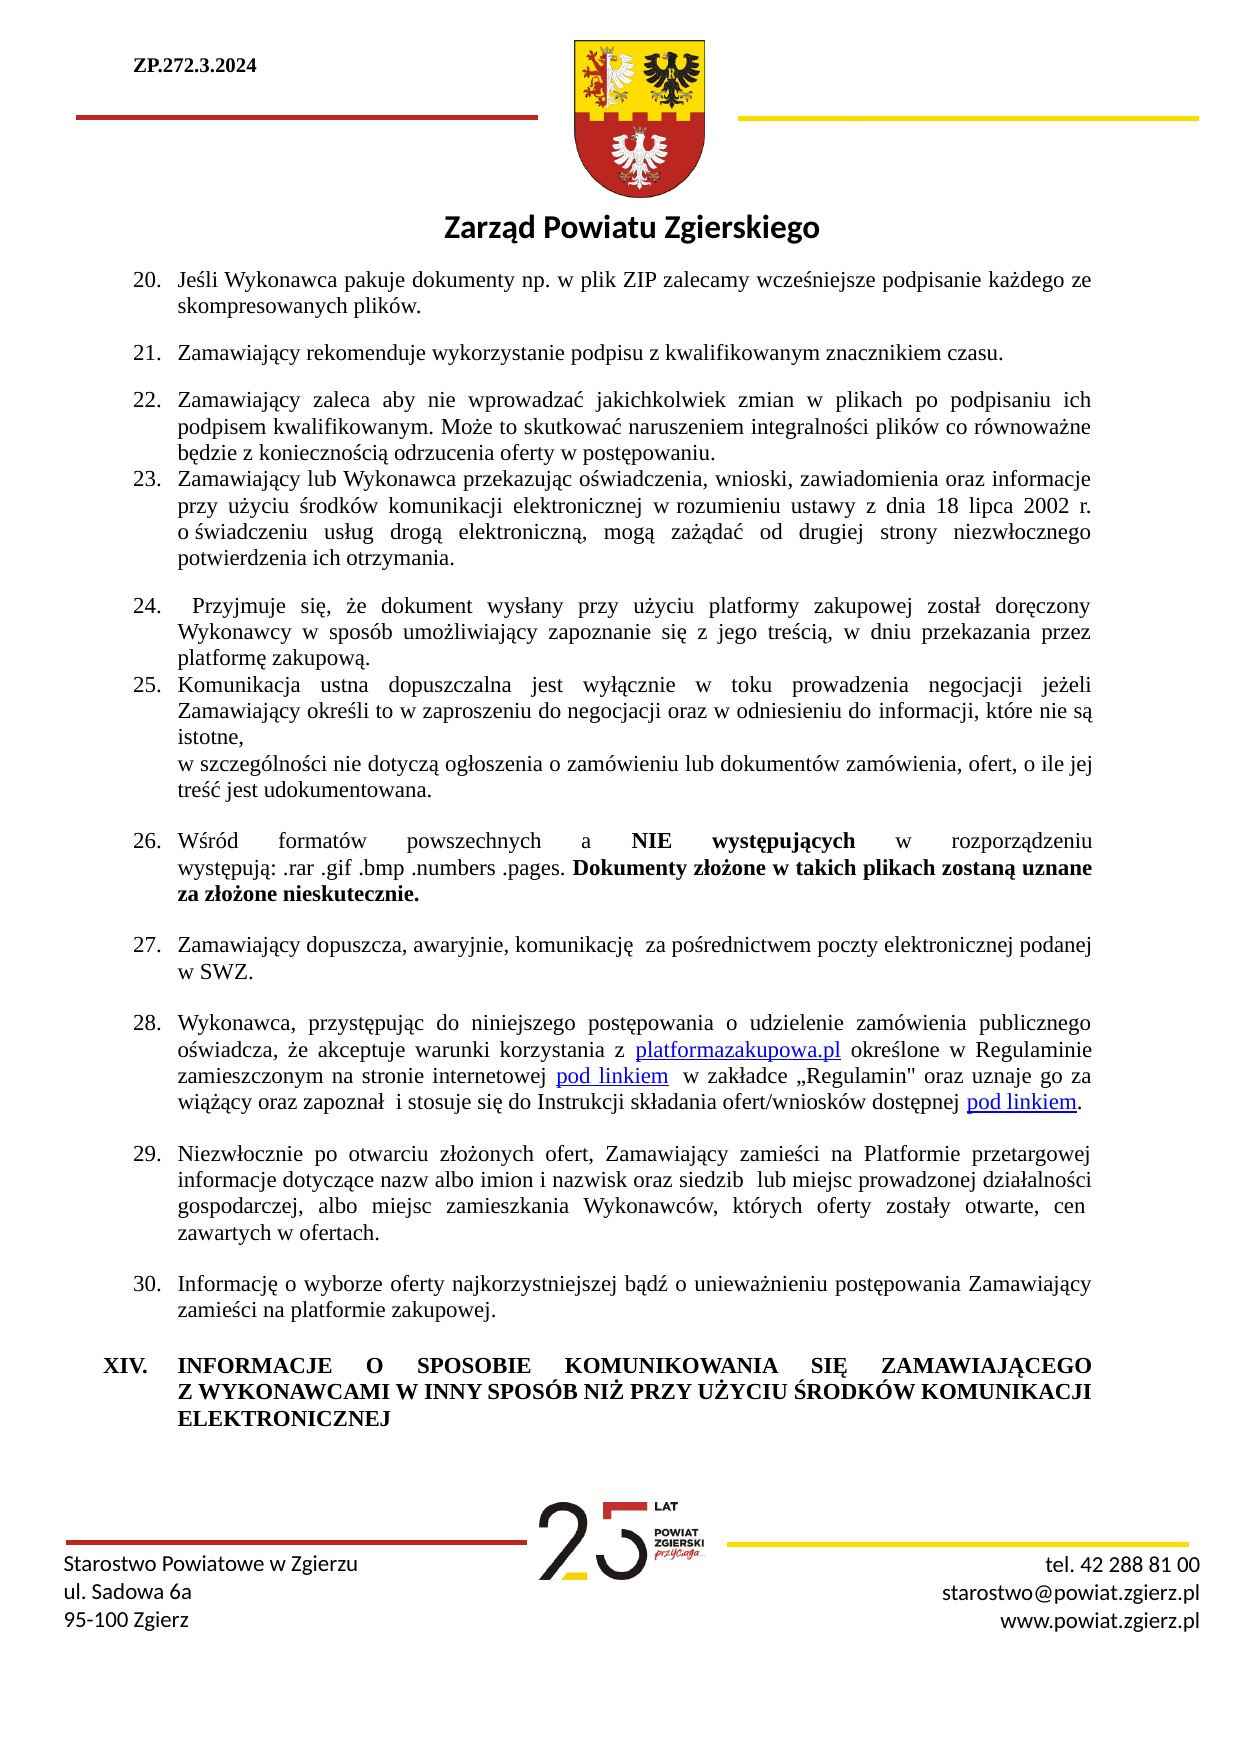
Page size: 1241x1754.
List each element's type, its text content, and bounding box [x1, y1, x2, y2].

list Komunikacja ustna dopuszczalna jest wyłącznie w toku prowadzenia negocjacji jeżeli Zamawiający określi to w zaproszeniu do negocjacji oraz w odniesieniu do informacji, które nie są istotne, w szczególności nie dotyczą ogłoszenia o zamówieniu lub dokumentów zamówienia, ofert, o ile jej treść jest udokumentowana. [133, 671, 1093, 802]
list Jeśli Wykonawca pakuje dokumenty np. w plik ZIP zalecamy wcześniejsze podpisanie każdego ze skompresowanych plików. [133, 266, 1093, 318]
list Wśród formatów powszechnych a NIE występujących w rozporządzeniu występują: .rar .gif .bmp .numbers .pages. Dokumenty złożone w takich plikach zostaną uznane za złożone nieskutecznie. [133, 827, 1093, 907]
list INFORMACJE O SPOSOBIE KOMUNIKOWANIA SIĘ ZAMAWIAJĄCEGO Z WYKONAWCAMI W INNY SPOSÓB NIŻ PRZY UŻYCIU ŚRODKÓW KOMUNIKACJI ELEKTRONICZNEJ [148, 1352, 1093, 1431]
list Zamawiający lub Wykonawca przekazując oświadczenia, wnioski, zawiadomienia oraz informacje przy użyciu środków komunikacji elektronicznej w rozumieniu ustawy z dnia 18 lipca 2002 r. o świadczeniu usług drogą elektroniczną, mogą zażądać od drugiej strony niezwłocznego potwierdzenia ich otrzymania. [133, 465, 1093, 571]
picture [76, 115, 538, 120]
list Niezwłocznie po otwarciu złożonych ofert, Zamawiający zamieści na Platformie przetargowej informacje dotyczące nazw albo imion i nazwisk oraz siedzib lub miejsc prowadzonej działalności gospodarczej, albo miejsc zamieszkania Wykonawców, których oferty zostały otwarte, cen zawartych w ofertach. [133, 1140, 1093, 1245]
picture [738, 116, 1199, 121]
list Zamawiający rekomenduje wykorzystanie podpisu z kwalifikowanym znacznikiem czasu. [133, 339, 1093, 366]
list Zamawiający dopuszcza, awaryjnie, komunikację za pośrednictwem poczty elektronicznej podanej w SWZ. [133, 932, 1093, 984]
list Informację o wyborze oferty najkorzystniejszej bądź o unieważnieniu postępowania Zamawiający zamieści na platformie zakupowej. [133, 1270, 1093, 1323]
picture [538, 1502, 705, 1580]
picture [66, 1540, 527, 1545]
list Zamawiający zaleca aby nie wprowadzać jakichkolwiek zmian w plikach po podpisaniu ich podpisem kwalifikowanym. Może to skutkować naruszeniem integralności plików co równoważne będzie z koniecznością odrzucenia oferty w postępowaniu. [133, 386, 1093, 465]
list Przyjmuje się, że dokument wysłany przy użyciu platformy zakupowej został doręczony Wykonawcy w sposób umożliwiający zapoznanie się z jego treścią, w dniu przekazania przez platformę zakupową. [133, 592, 1093, 671]
picture [574, 40, 705, 198]
picture [727, 1542, 1189, 1547]
list Wykonawca, przystępując do niniejszego postępowania o udzielenie zamówienia publicznego oświadcza, że akceptuje warunki korzystania z platformazakupowa.pl określone w Regulaminie zamieszczonym na stronie internetowej pod linkiem w zakładce „Regulamin" oraz uznaje go za wiążący oraz zapoznał i stosuje się do Instrukcji składania ofert/wniosków dostępnej pod linkiem. [133, 1009, 1093, 1115]
